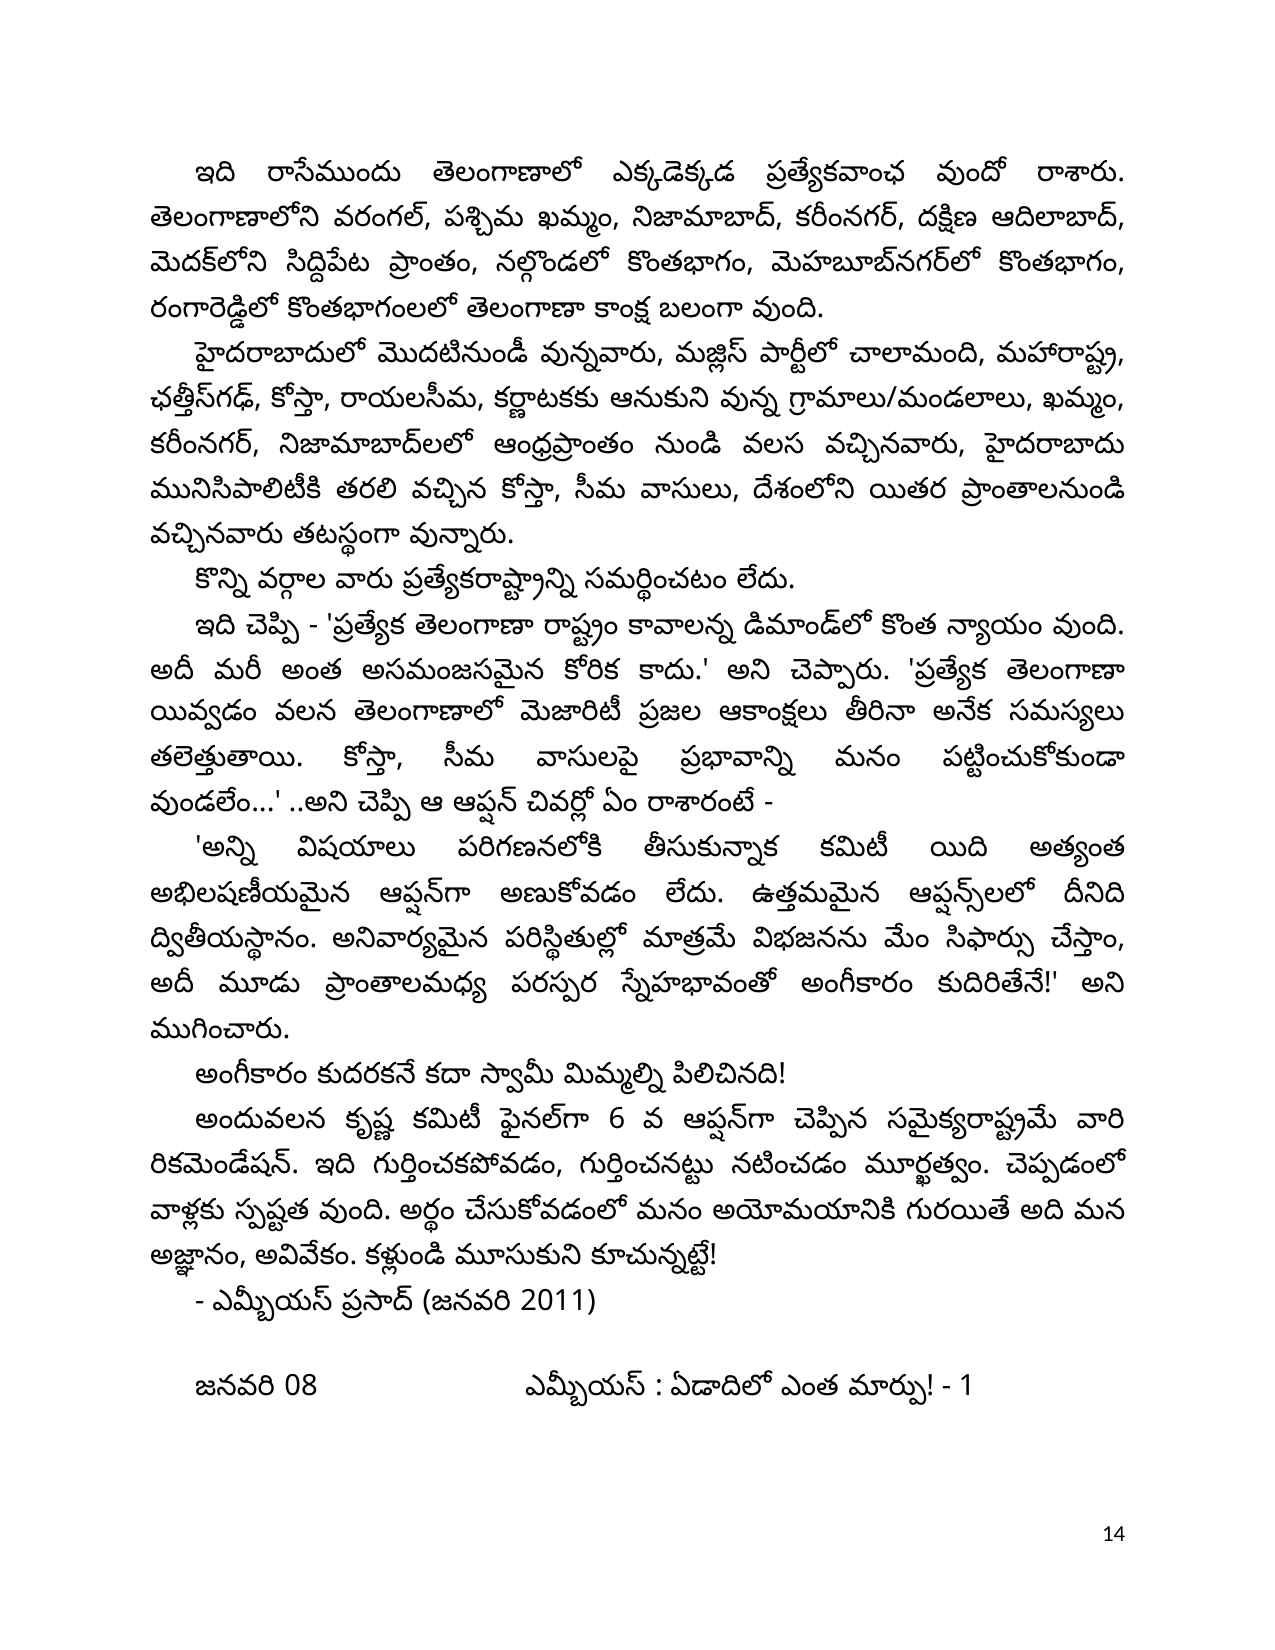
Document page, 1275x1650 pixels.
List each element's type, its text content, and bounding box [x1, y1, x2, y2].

text అందువలన కృష్ణ కమిటీ ఫైనల్‌గా 6 వ ఆప్షన్‌గా చెప్పిన సమైక్యరాష్ట్రమే వారి రికమెండేషన్‌. ఇది గుర్తించకపోవడం, గుర్తించనట్టు నటించడం మూర్ఖత్వం. చెప్పడంలో వాళ్లకు స్పష్టత వుంది. అర్థం చేసుకోవడంలో మనం అయోమయానికి గురయితే అది మన అజ్ఞానం, అవివేకం. కళ్లుండి మూసుకుని కూచున్నట్టే! [150, 1097, 1125, 1279]
text జనవరి 08 ఎమ్బీయస్‌ : ఏడాదిలో ఎంత మార్పు! - 1 [150, 1364, 1125, 1409]
text ఇది చెప్పి - 'ప్రత్యేక తెలంగాణా రాష్ట్రం కావాలన్న డిమాండ్‌లో కొంత న్యాయం వుంది. అదీ మరీ అంత అసమంజసమైన కోరిక కాదు.' అని చెప్పారు. 'ప్రత్యేక తెలంగాణా యివ్వడం వలన తెలంగాణాలో మెజారిటీ ప్రజల ఆకాంక్షలు తీరినా అనేక సమస్యలు తలెత్తుతాయి. కోస్తా, సీమ వాసులపై ప్రభావాన్ని మనం పట్టించుకోకుండా వుండలేం...' ..అని చెప్పి ఆ ఆప్షన్‌ చివర్లో ఏం రాశారంటే - [150, 603, 1125, 826]
text 'అన్ని విషయాలు పరిగణనలోకి తీసుకున్నాక కమిటీ యిది అత్యంత అభిలషణీయమైన ఆప్షన్‌గా అణుకోవడం లేదు. ఉత్తమమైన ఆప్షన్స్‌లలో దీనిది ద్వితీయస్థానం. అనివార్యమైన పరిస్థితుల్లో మాత్రమే విభజనను మేం సిఫార్సు చేస్తాం, అదీ మూడు ప్రాంతాలమధ్య పరస్పర స్నేహభావంతో అంగీకారం కుదిరితేనే!' అని ముగించారు. [150, 826, 1125, 1052]
text - ఎమ్బీయస్‌ ప్రసాద్‌ (జనవరి 2011) [150, 1279, 1125, 1324]
text హైదరాబాదులో మొదటినుండీ వున్నవారు, మజ్లిస్‌ పార్టీలో చాలామంది, మహారాష్ట్ర, ఛత్తీస్‌గఢ్‌, కోస్తా, రాయలసీమ, కర్ణాటకకు ఆనుకుని వున్న గ్రామాలు/మండలాలు, ఖమ్మం, కరీంనగర్‌, నిజామాబాద్‌లలో ఆంధ్రప్రాంతం నుండి వలస వచ్చినవారు, హైదరాబాదు మునిసిపాలిటీకి తరలి వచ్చిన కోస్తా, సీమ వాసులు, దేశంలోని యితర ప్రాంతాలనుండి వచ్చినవారు తటస్థంగా వున్నారు. [150, 331, 1125, 558]
text కొన్ని వర్గాల వారు ప్రత్యేకరాష్ట్రాన్ని సమర్థించటం లేదు. [150, 558, 1125, 603]
text అంగీకారం కుదరకనే కదా స్వామీ మిమ్మల్ని పిలిచినది! [150, 1052, 1125, 1097]
text ఇది రాసేముందు తెలంగాణాలో ఎక్కడెక్కడ ప్రత్యేకవాంఛ వుందో రాశారు. తెలంగాణాలోని వరంగల్‌, పశ్చిమ ఖమ్మం, నిజామాబాద్‌, కరీంనగర్‌, దక్షిణ ఆదిలాబాద్‌, మెదక్‌లోని సిద్దిపేట ప్రాంతం, నల్గొండలో కొంతభాగం, మెహబూబ్‌నగర్‌లో కొంతభాగం, రంగారెడ్డిలో కొంతభాగంలలో తెలంగాణా కాంక్ష బలంగా వుంది. [150, 150, 1125, 331]
